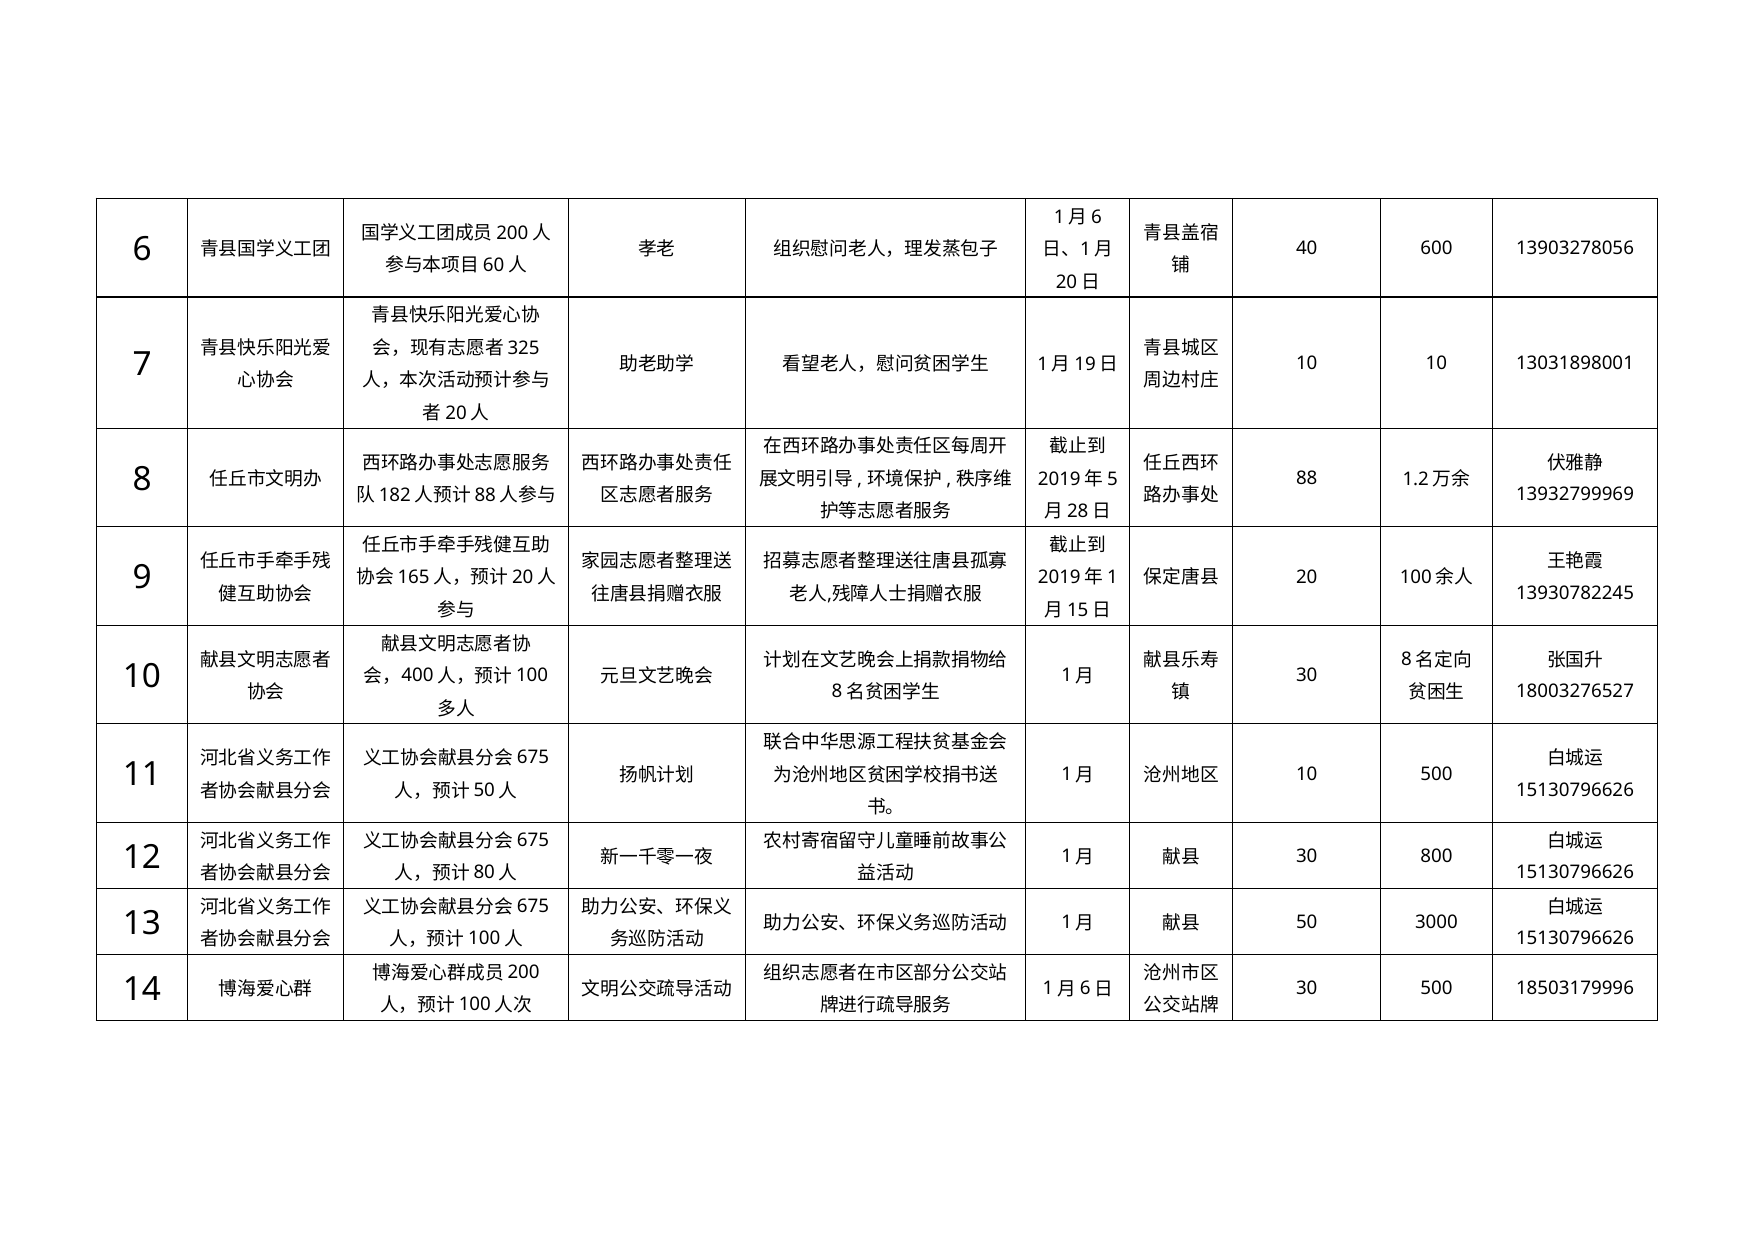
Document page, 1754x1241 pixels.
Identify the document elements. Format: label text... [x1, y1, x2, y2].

table_cell 9 [97, 527, 187, 624]
table_cell 白城运15130796626 [1493, 724, 1657, 822]
table_cell 白城运15130796626 [1493, 823, 1657, 888]
table_cell 8 [97, 429, 187, 526]
table_cell 40 [1233, 199, 1380, 296]
table_cell 河北省义务工作者协会献县分会 [188, 889, 343, 954]
table_cell 500 [1381, 955, 1492, 1020]
table_cell 10 [1381, 298, 1492, 427]
table_cell 青县城区周边村庄 [1130, 298, 1232, 427]
table_cell 13 [97, 889, 187, 954]
table_cell 张国升18003276527 [1493, 626, 1657, 723]
table_cell 河北省义务工作者协会献县分会 [188, 724, 343, 822]
table_cell 12 [97, 823, 187, 888]
table_cell 农村寄宿留守儿童睡前故事公益活动 [746, 823, 1025, 888]
table_cell 元旦文艺晚会 [569, 626, 745, 723]
table_cell 任丘市手牵手残健互助协会165人，预计20人参与 [344, 527, 568, 624]
table_cell 文明公交疏导活动 [569, 955, 745, 1020]
table_cell 1月 [1026, 626, 1129, 723]
table_cell 白城运15130796626 [1493, 889, 1657, 954]
table_cell 家园志愿者整理送往唐县捐赠衣服 [569, 527, 745, 624]
table_cell 联合中华思源工程扶贫基金会为沧州地区贫困学校捐书送书。 [746, 724, 1025, 822]
table_cell 50 [1233, 889, 1380, 954]
table_cell 3000 [1381, 889, 1492, 954]
table_cell 沧州市区公交站牌 [1130, 955, 1232, 1020]
table_cell 新一千零一夜 [569, 823, 745, 888]
table_cell 献县 [1130, 823, 1232, 888]
table_cell 1月 [1026, 889, 1129, 954]
table_cell 孝老 [569, 199, 745, 296]
table_cell 博海爱心群 [188, 955, 343, 1020]
table_cell 10 [1233, 724, 1380, 822]
table_cell 11 [97, 724, 187, 822]
table_cell 1月 [1026, 724, 1129, 822]
table_cell 献县文明志愿者协会，400人，预计100多人 [344, 626, 568, 723]
table_cell 13031898001 [1493, 298, 1657, 427]
table_cell 88 [1233, 429, 1380, 526]
table_cell 组织志愿者在市区部分公交站牌进行疏导服务 [746, 955, 1025, 1020]
table_cell 西环路办事处志愿服务队182人预计88人参与 [344, 429, 568, 526]
table_cell 助力公安、环保义务巡防活动 [569, 889, 745, 954]
table_cell 10 [97, 626, 187, 723]
table_cell 18503179996 [1493, 955, 1657, 1020]
table_cell 30 [1233, 955, 1380, 1020]
table_cell 800 [1381, 823, 1492, 888]
table_cell 组织慰问老人，理发蒸包子 [746, 199, 1025, 296]
table_cell 在西环路办事处责任区每周开展文明引导 , 环境保护 , 秩序维护等志愿者服务 [746, 429, 1025, 526]
table_cell 10 [1233, 298, 1380, 427]
table_cell 助力公安、环保义务巡防活动 [746, 889, 1025, 954]
table_cell 西环路办事处责任区志愿者服务 [569, 429, 745, 526]
table_cell 任丘市文明办 [188, 429, 343, 526]
table_cell 义工协会献县分会675人，预计80人 [344, 823, 568, 888]
table_cell 30 [1233, 823, 1380, 888]
table_cell 1月19日 [1026, 298, 1129, 427]
table_cell 500 [1381, 724, 1492, 822]
table_cell 20 [1233, 527, 1380, 624]
table_cell 青县快乐阳光爱心协会，现有志愿者325人，本次活动预计参与者20人 [344, 298, 568, 427]
table_cell 8名定向贫困生 [1381, 626, 1492, 723]
table_cell 国学义工团成员200人参与本项目60人 [344, 199, 568, 296]
table_cell 看望老人，慰问贫困学生 [746, 298, 1025, 427]
table_cell 计划在文艺晚会上捐款捐物给8名贫困学生 [746, 626, 1025, 723]
table_cell 青县盖宿铺 [1130, 199, 1232, 296]
table_cell 7 [97, 298, 187, 427]
table_cell 14 [97, 955, 187, 1020]
table_cell 王艳霞 13930782245 [1493, 527, 1657, 624]
table_cell 任丘西环路办事处 [1130, 429, 1232, 526]
table_cell 伏雅静 13932799969 [1493, 429, 1657, 526]
table_cell 河北省义务工作者协会献县分会 [188, 823, 343, 888]
table_cell 献县 [1130, 889, 1232, 954]
table_cell 献县文明志愿者协会 [188, 626, 343, 723]
table_cell 扬帆计划 [569, 724, 745, 822]
table_cell 13903278056 [1493, 199, 1657, 296]
table_cell 截止到2019年5月28日 [1026, 429, 1129, 526]
table_cell 600 [1381, 199, 1492, 296]
table_cell 义工协会献县分会675人，预计100人 [344, 889, 568, 954]
table_cell 30 [1233, 626, 1380, 723]
table_cell 沧州地区 [1130, 724, 1232, 822]
table_cell 保定唐县 [1130, 527, 1232, 624]
table_cell 1月6日、1月20日 [1026, 199, 1129, 296]
table_cell 青县快乐阳光爱心协会 [188, 298, 343, 427]
table_cell 截止到2019年1月15日 [1026, 527, 1129, 624]
table_cell 100余人 [1381, 527, 1492, 624]
table_cell 6 [97, 199, 187, 296]
table_cell 助老助学 [569, 298, 745, 427]
table_cell 1月6日 [1026, 955, 1129, 1020]
table_cell 任丘市手牵手残健互助协会 [188, 527, 343, 624]
table_cell 1月 [1026, 823, 1129, 888]
table_cell 博海爱心群成员200人，预计100人次 [344, 955, 568, 1020]
table_cell 青县国学义工团 [188, 199, 343, 296]
table_cell 献县乐寿镇 [1130, 626, 1232, 723]
table_cell 义工协会献县分会675人，预计50人 [344, 724, 568, 822]
table_cell 招募志愿者整理送往唐县孤寡老人,残障人士捐赠衣服 [746, 527, 1025, 624]
table_cell 1.2万余 [1381, 429, 1492, 526]
